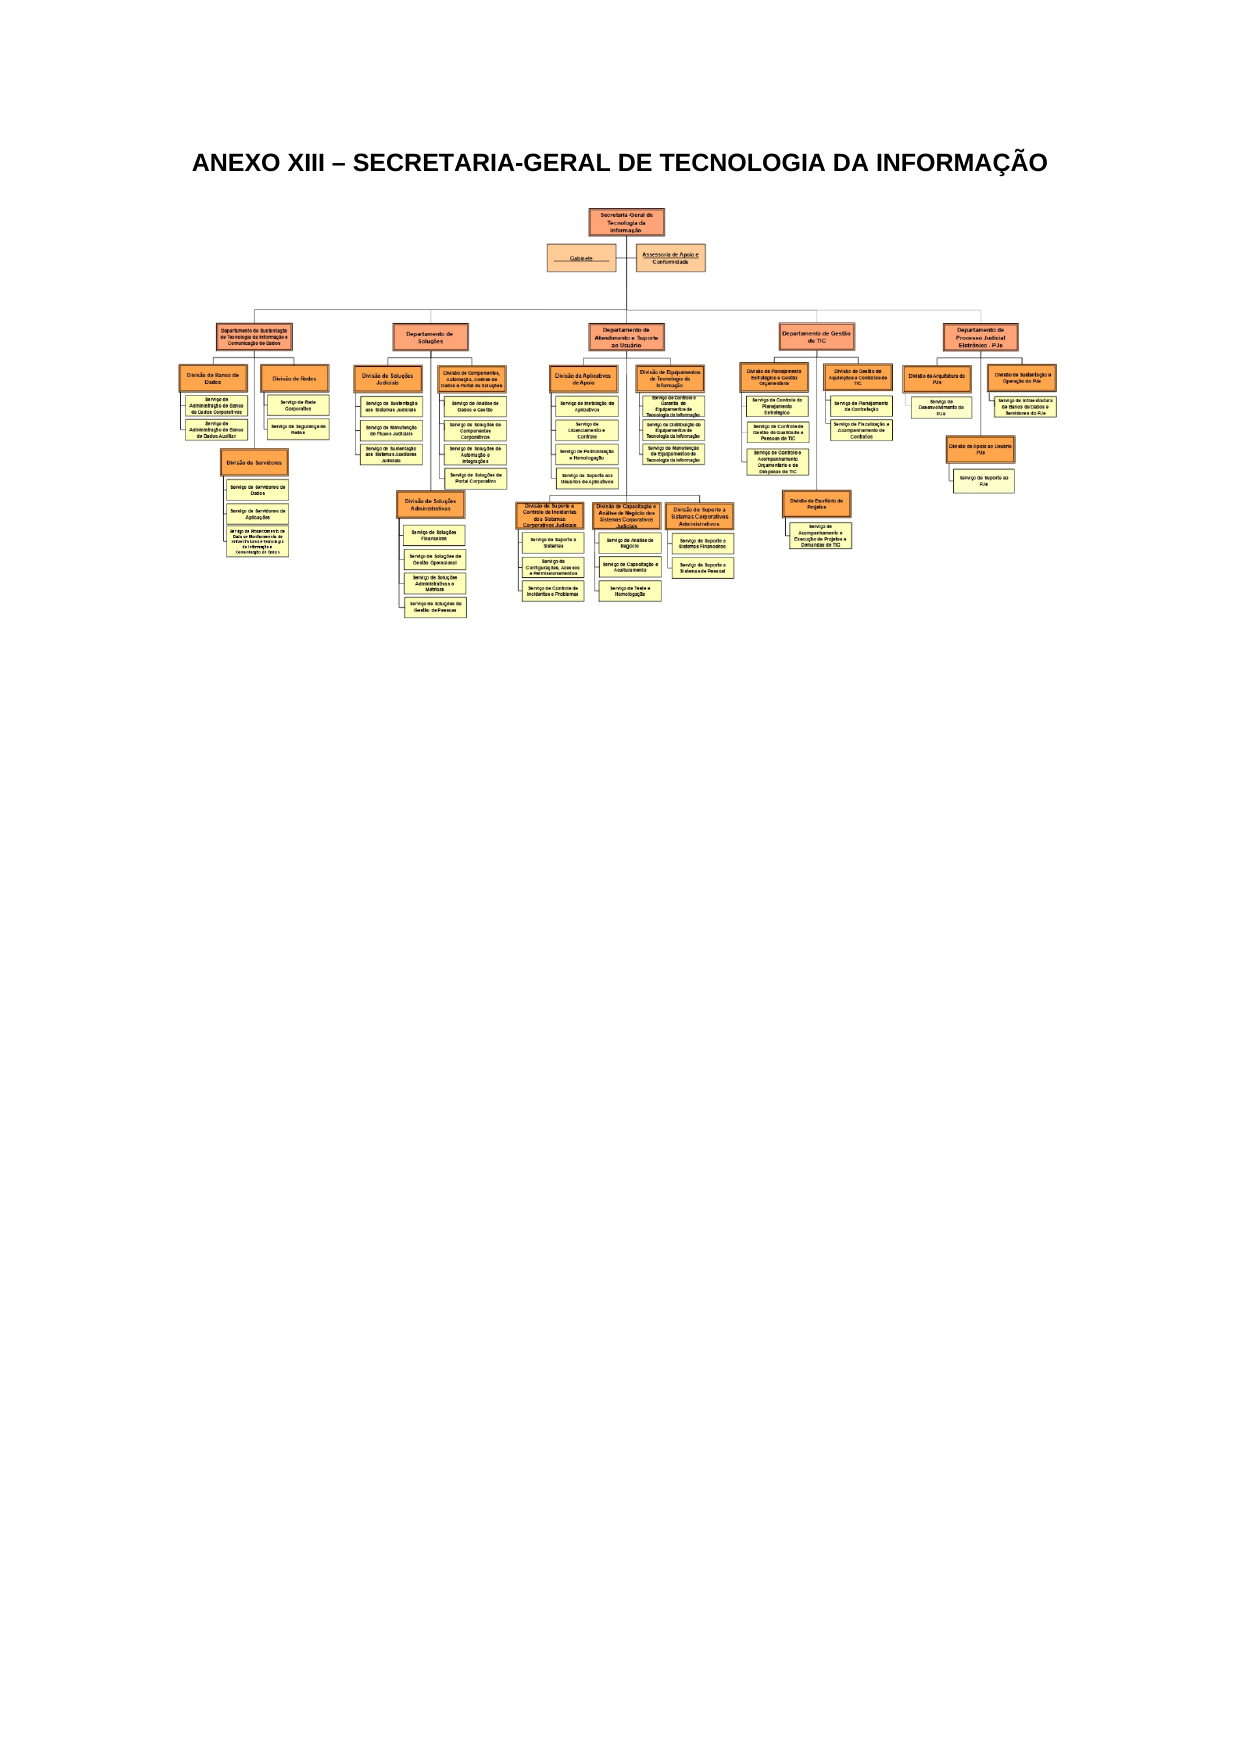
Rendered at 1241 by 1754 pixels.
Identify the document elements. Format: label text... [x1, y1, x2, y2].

picture [177, 205, 1063, 624]
list ANEXO XIII – SECRETARIA-GERAL DE TECNOLOGIA DA INFORMAÇÃO [177, 148, 1063, 176]
